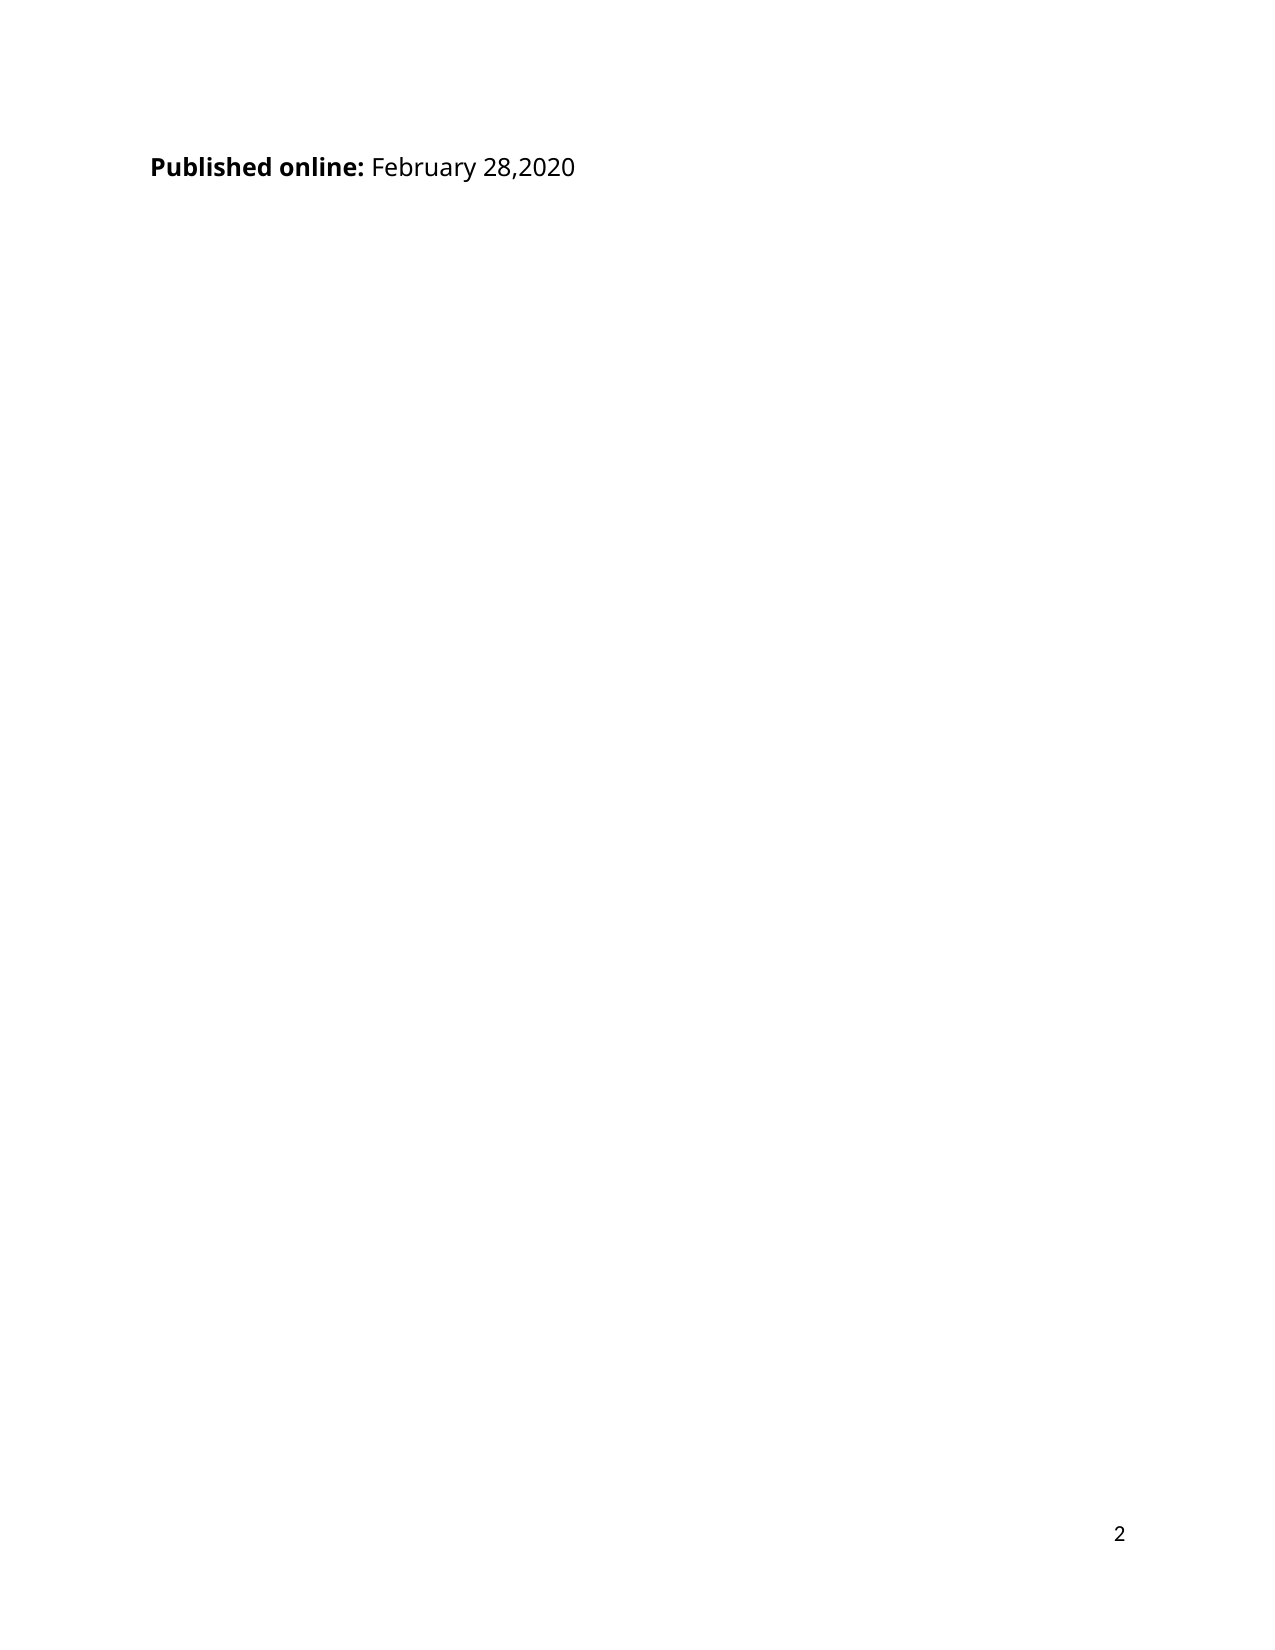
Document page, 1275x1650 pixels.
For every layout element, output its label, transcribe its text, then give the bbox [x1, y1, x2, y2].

text Published online: February 28,2020 [150, 150, 1125, 184]
